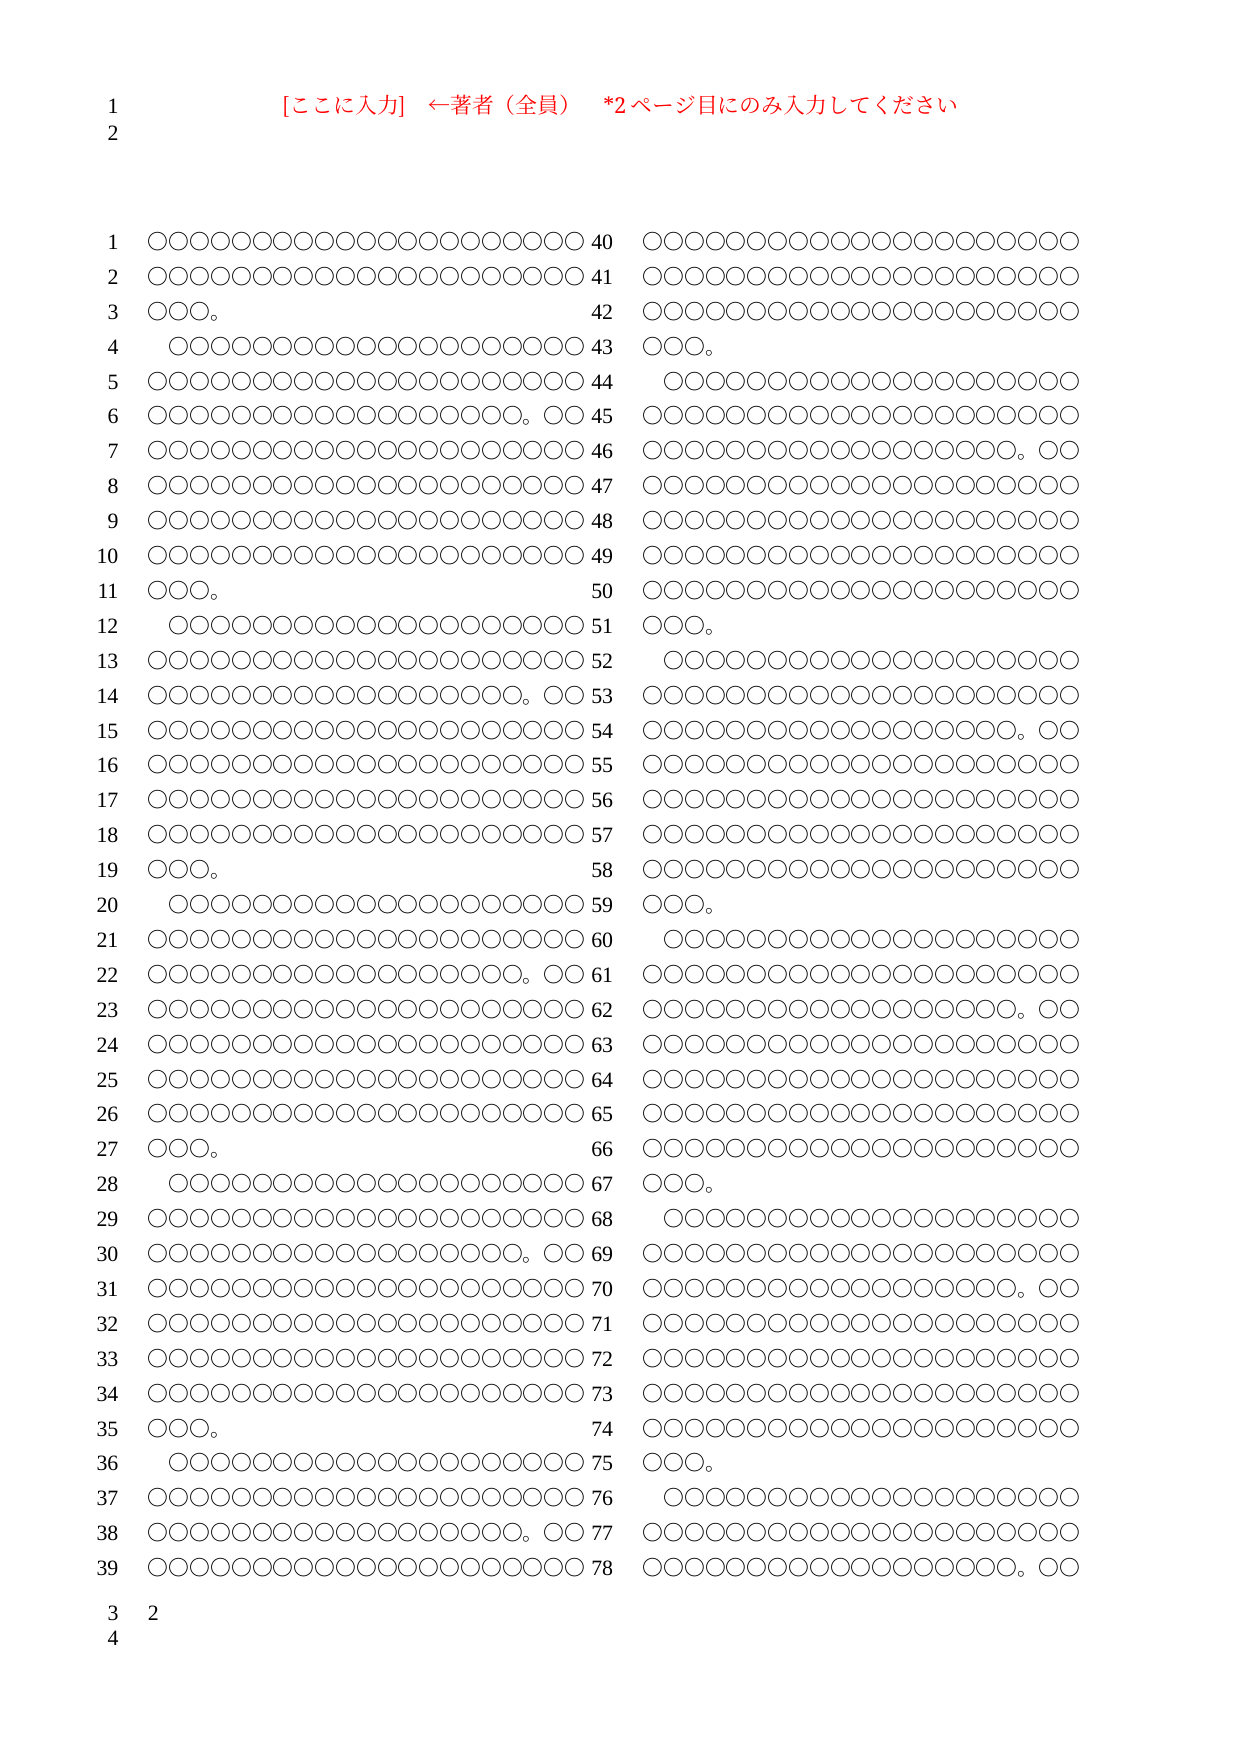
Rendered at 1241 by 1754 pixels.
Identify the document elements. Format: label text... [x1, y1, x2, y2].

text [148, 1444, 598, 1584]
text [642, 223, 1092, 363]
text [642, 1200, 1092, 1479]
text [642, 1479, 1092, 1584]
